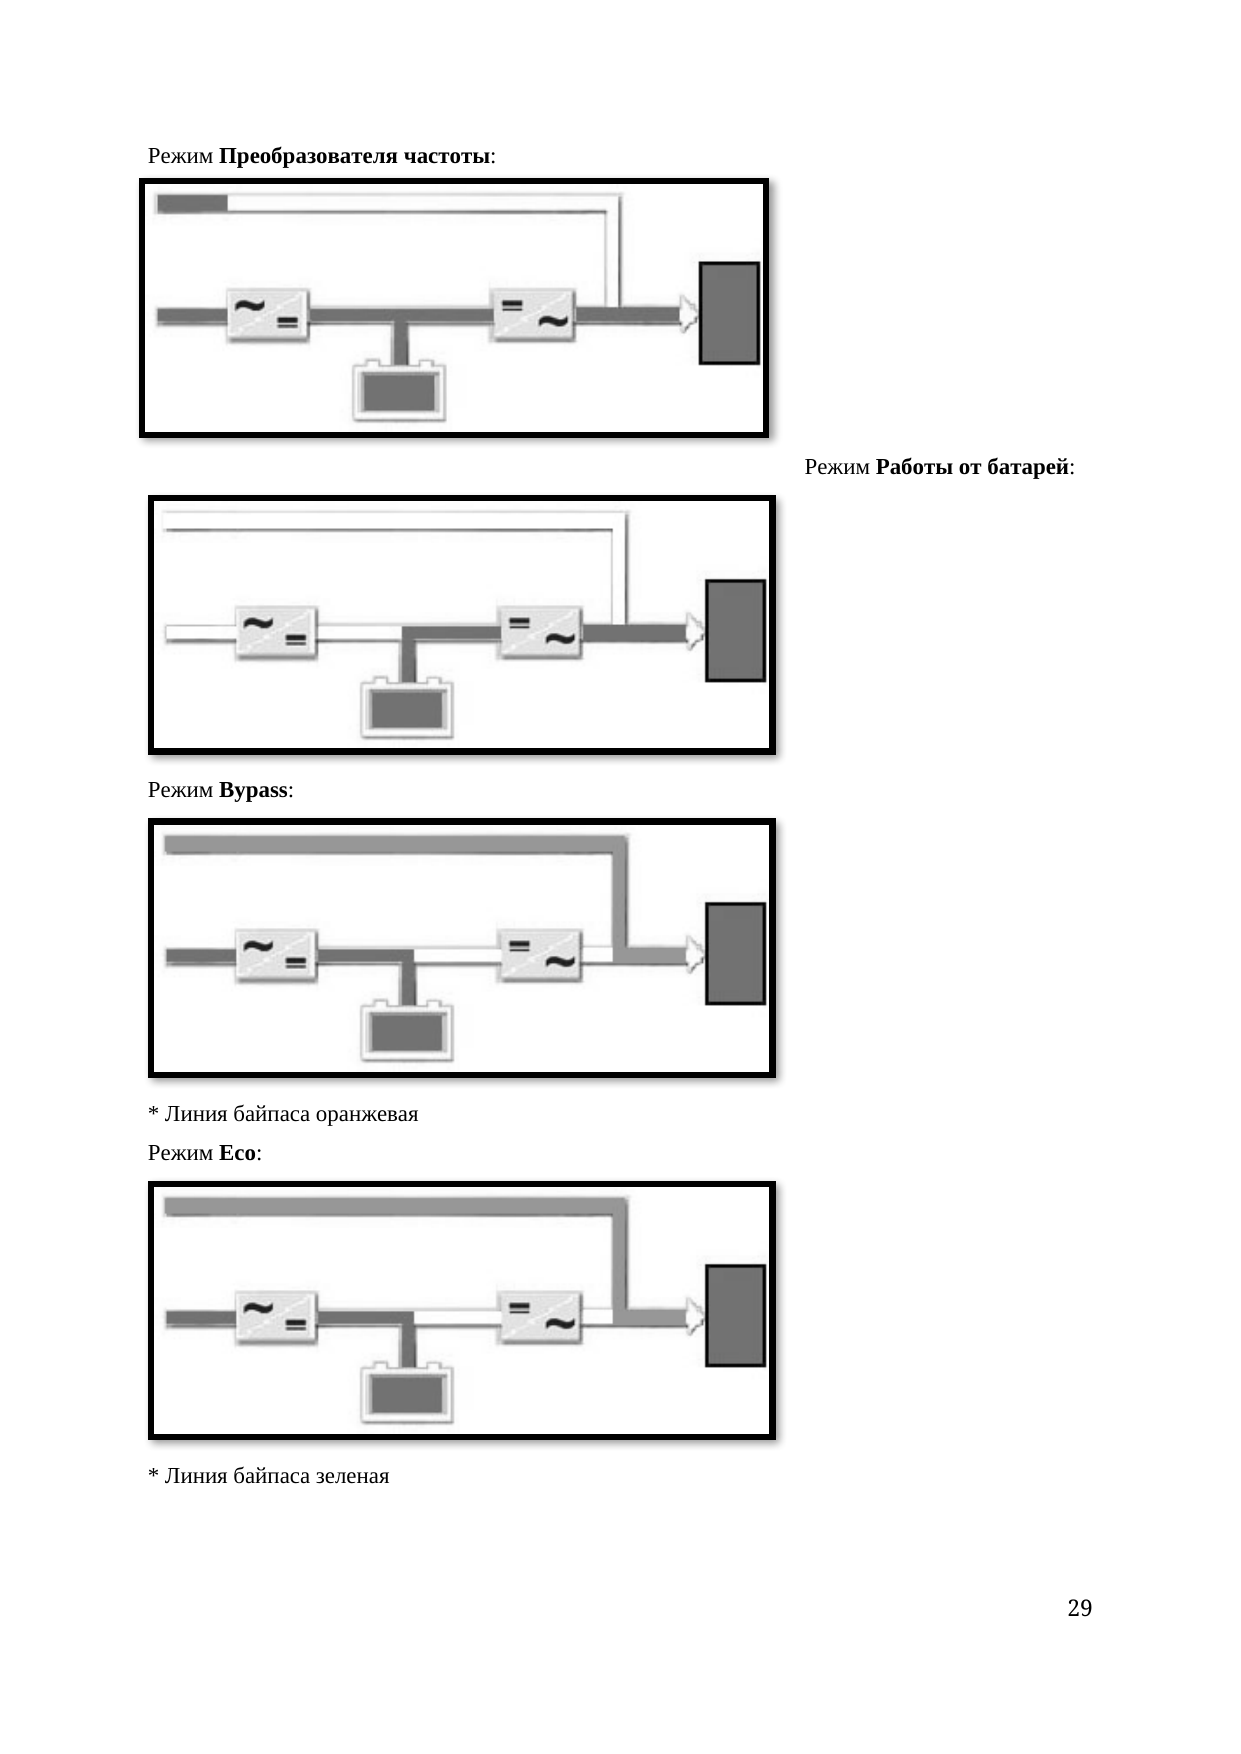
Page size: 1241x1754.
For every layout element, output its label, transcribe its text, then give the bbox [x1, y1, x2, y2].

text Режим Преобразователя частоты: [148, 142, 1093, 169]
text * Линия байпаса зеленая [148, 1462, 1093, 1488]
text * Линия байпаса оранжевая [148, 1100, 1093, 1126]
text Режим Bypass: [148, 776, 1093, 803]
text Режим Работы от батарей: [148, 453, 1093, 479]
text Режим Eco: [148, 1139, 1093, 1165]
